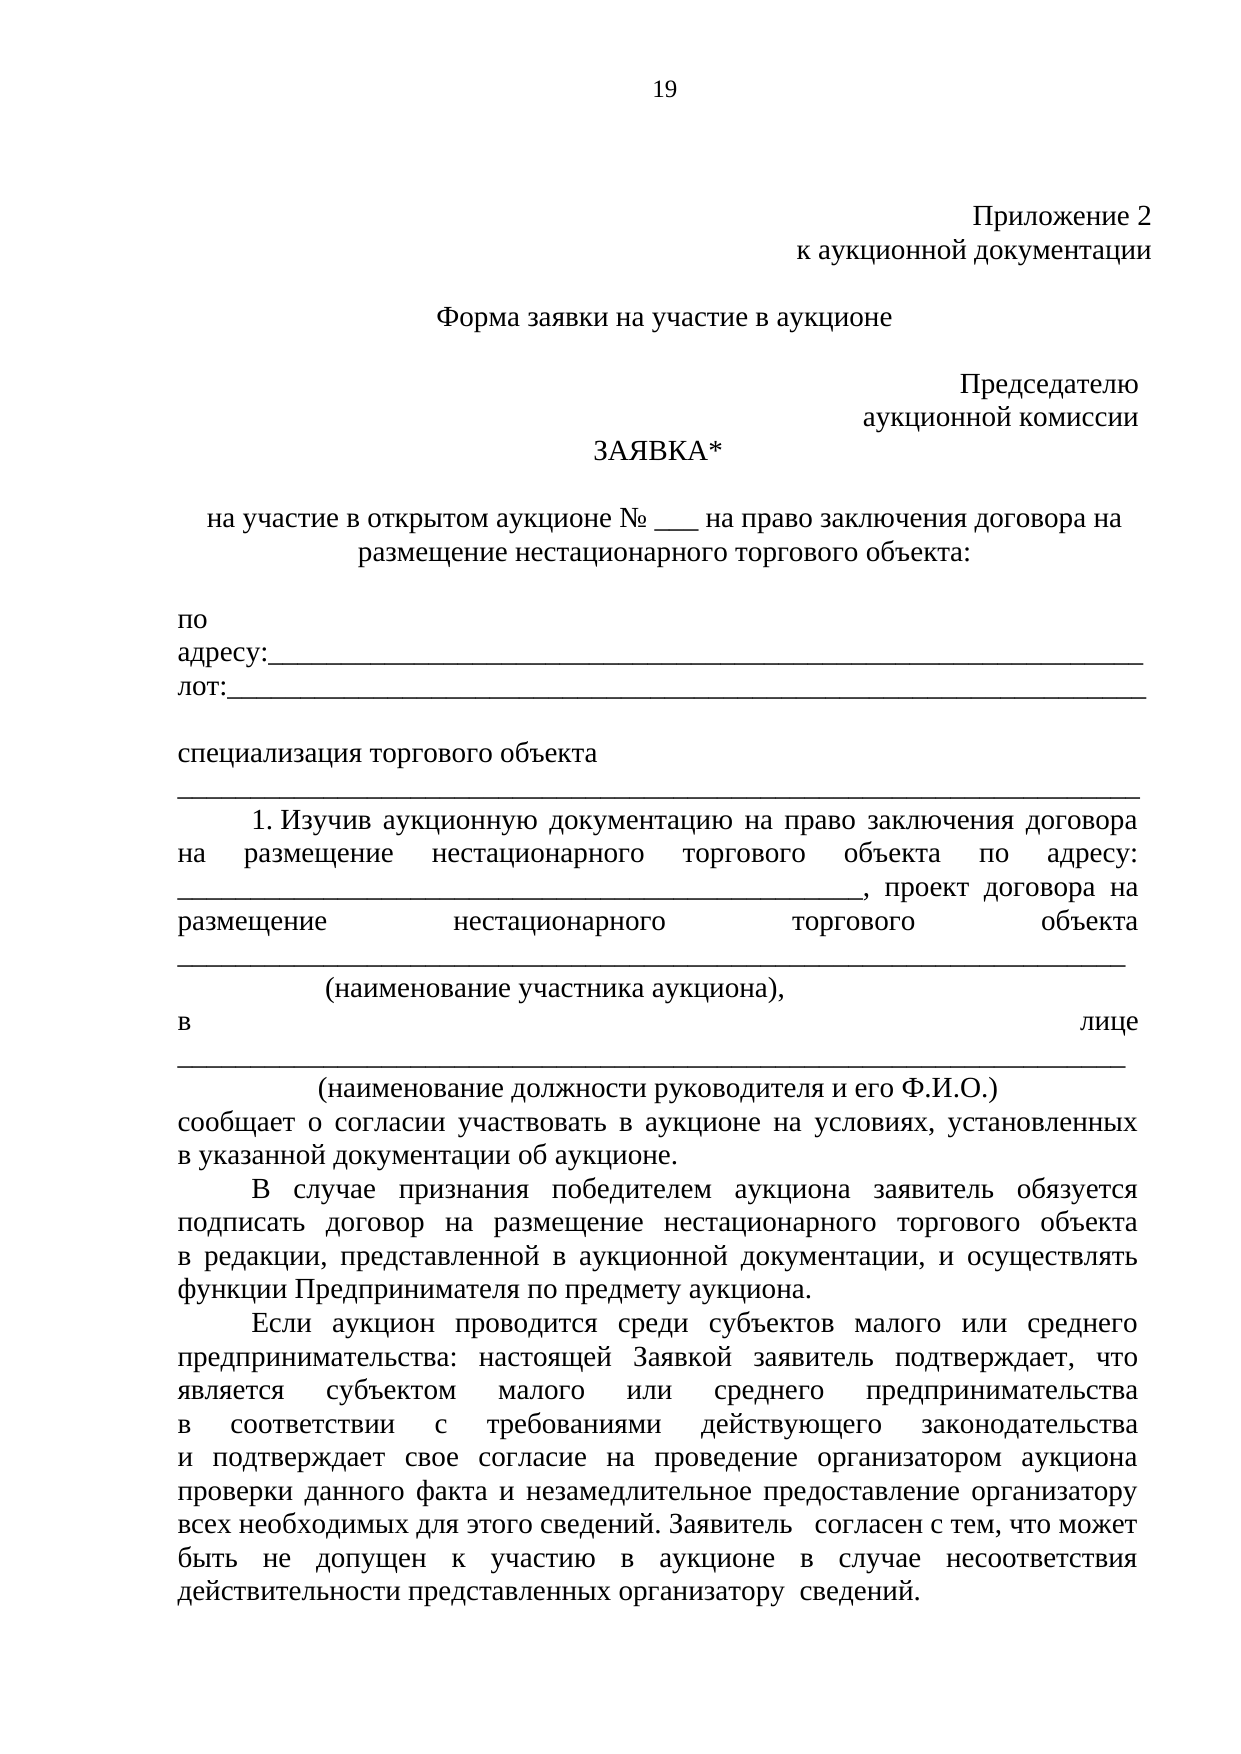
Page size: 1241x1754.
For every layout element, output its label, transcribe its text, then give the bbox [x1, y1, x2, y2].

text В случае признания победителем аукциона заявитель обязуется подписать договор на размещение нестационарного торгового объекта в редакции, представленной в аукционной документации, и осуществлять функции Предпринимателя по предмету аукциона. [177, 1171, 1139, 1305]
text 1. Изучив аукционную документацию на право заключения договора на размещение нестационарного торгового объекта по адресу: _______________________________________________, проект договора на размещение нестационарного торгового объекта _________________________________________________________________ (наименование участника аукциона), [177, 802, 1139, 1003]
text Если аукцион проводится среди субъектов малого или среднего предпринимательства: настоящей Заявкой заявитель подтверждает, что является субъектом малого или среднего предпринимательства в соответствии с требованиями действующего законодательства и подтверждает свое согласие на проведение организатором аукциона проверки данного факта и незамедлительное предоставление организатору всех необходимых для этого сведений. Заявитель согласен с тем, что может быть не допущен к участию в аукционе в случае несоответствия действительности представленных организатору сведений. [177, 1305, 1139, 1607]
text ЗАЯВКА* [177, 433, 1139, 467]
text Председателю [177, 366, 1139, 399]
text на участие в открытом аукционе № ___ на право заключения договора на размещение нестационарного торгового объекта: [177, 500, 1152, 567]
text лот:_______________________________________________________________ [177, 668, 1152, 701]
text по адресу:____________________________________________________________ [177, 601, 1152, 668]
text к аукционной документации [177, 232, 1152, 265]
text сообщает о согласии участвовать в аукционе на условиях, установленных в указанной документации об аукционе. [177, 1104, 1139, 1171]
text (наименование должности руководителя и его Ф.И.О.) [177, 1070, 1139, 1104]
text специализация торгового объекта __________________________________________________________________ [177, 735, 1152, 802]
text аукционной комиссии [177, 399, 1139, 433]
text Форма заявки на участие в аукционе [177, 299, 1152, 332]
text Приложение 2 [177, 198, 1152, 232]
text в лице _________________________________________________________________ [177, 1003, 1139, 1070]
